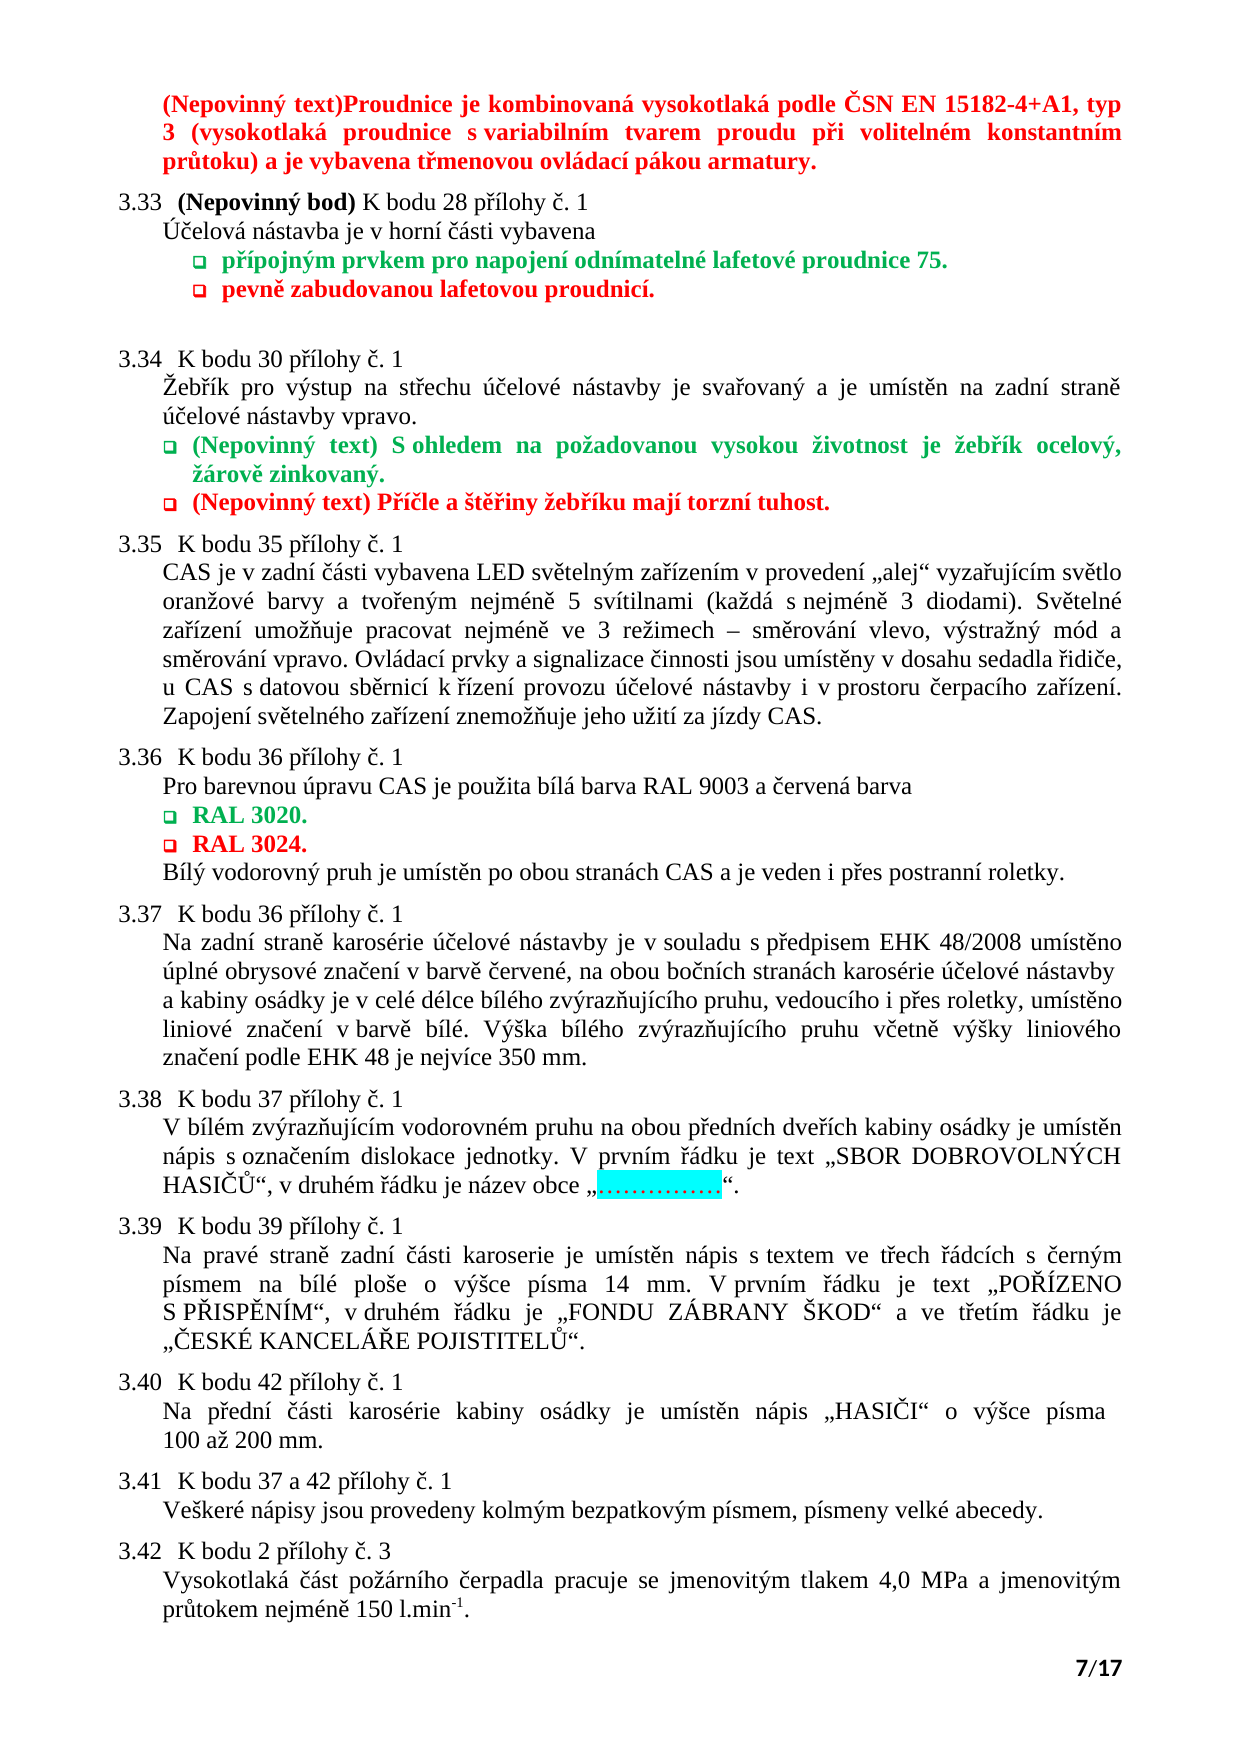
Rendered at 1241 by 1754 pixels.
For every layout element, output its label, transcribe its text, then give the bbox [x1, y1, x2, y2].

text Na přední části karosérie kabiny osádky je umístěn nápis „HASIČI“ o výšce písma 100 až 200 mm. [162, 1396, 1122, 1454]
list (Nepovinný text) S ohledem na požadovanou vysokou životnost je žebřík ocelový, žárově zinkovaný. [162, 430, 1122, 487]
text Na zadní straně karosérie účelové nástavby je v souladu s předpisem EHK 48/2008 umístěno úplné obrysové značení v barvě červené, na obou bočních stranách karosérie účelové nástavby a kabiny osádky je v celé délce bílého zvýrazňujícího pruhu, vedoucího i přes roletky, umístěno liniové značení v barvě bílé. Výška bílého zvýrazňujícího pruhu včetně výšky liniového značení podle EHK 48 je nejvíce 350 mm. [162, 927, 1122, 1071]
list přípojným prvkem pro napojení odnímatelné lafetové proudnice 75. [192, 245, 1122, 274]
list RAL 3024. [162, 829, 1122, 857]
text Účelová nástavba je v horní části vybavena [162, 216, 1122, 245]
list K bodu 36 přílohy č. 1 [118, 742, 1122, 771]
list K bodu 30 přílohy č. 1 [118, 344, 1122, 372]
text Vysokotlaká část požárního čerpadla pracuje se jmenovitým tlakem 4,0 MPa a jmenovitým průtokem nejméně 150 l.min-1. [162, 1565, 1122, 1622]
text Na pravé straně zadní části karoserie je umístěn nápis s textem ve třech řádcích s černým písmem na bílé ploše o výšce písma 14 mm. V prvním řádku je text „POŘÍZENO S PŘISPĚNÍM“, v druhém řádku je „FONDU ZÁBRANY ŠKOD“ a ve třetím řádku je „ČESKÉ KANCELÁŘE POJISTITELŮ“. [162, 1240, 1122, 1355]
list K bodu 37 přílohy č. 1 [118, 1084, 1122, 1112]
list K bodu 37 a 42 přílohy č. 1 [118, 1466, 1122, 1495]
text Bílý vodorovný pruh je umístěn po obou stranách CAS a je veden i přes postranní roletky. [162, 857, 1122, 886]
text Žebřík pro výstup na střechu účelové nástavby je svařovaný a je umístěn na zadní straně účelové nástavby vpravo. [162, 372, 1122, 430]
text (Nepovinný text)Proudnice je kombinovaná vysokotlaká podle ČSN EN 15182-4+A1, typ 3 (vysokotlaká proudnice s variabilním tvarem proudu při volitelném konstantním průtoku) a je vybavena třmenovou ovládací pákou armatury. [162, 89, 1122, 175]
text V bílém zvýrazňujícím vodorovném pruhu na obou předních dveřích kabiny osádky je umístěn nápis s označením dislokace jednotky. V prvním řádku je text „SBOR DOBROVOLNÝCH HASIČŮ“, v druhém řádku je název obce „……………“. [162, 1112, 1122, 1199]
list K bodu 42 přílohy č. 1 [118, 1367, 1122, 1396]
list (Nepovinný text) Příčle a štěřiny žebříku mají torzní tuhost. [162, 487, 1122, 516]
list RAL 3020. [162, 800, 1122, 829]
text CAS je v zadní části vybavena LED světelným zařízením v provedení „alej“ vyzařujícím světlo oranžové barvy a tvořeným nejméně 5 svítilnami (každá s nejméně 3 diodami). Světelné zařízení umožňuje pracovat nejméně ve 3 režimech – směrování vlevo, výstražný mód a směrování vpravo. Ovládací prvky a signalizace činnosti jsou umístěny v dosahu sedadla řidiče, u CAS s datovou sběrnicí k řízení provozu účelové nástavby i v prostoru čerpacího zařízení. Zapojení světelného zařízení znemožňuje jeho užití za jízdy CAS. [162, 557, 1122, 730]
list pevně zabudovanou lafetovou proudnicí. [192, 274, 1122, 302]
list (Nepovinný bod) K bodu 28 přílohy č. 1 [118, 187, 1122, 216]
list K bodu 35 přílohy č. 1 [118, 529, 1122, 557]
list K bodu 36 přílohy č. 1 [118, 899, 1122, 927]
text Pro barevnou úpravu CAS je použita bílá barva RAL 9003 a červená barva [162, 771, 1122, 800]
list K bodu 39 přílohy č. 1 [118, 1211, 1122, 1240]
list K bodu 2 přílohy č. 3 [118, 1536, 1122, 1565]
text Veškeré nápisy jsou provedeny kolmým bezpatkovým písmem, písmeny velké abecedy. [162, 1495, 1122, 1524]
